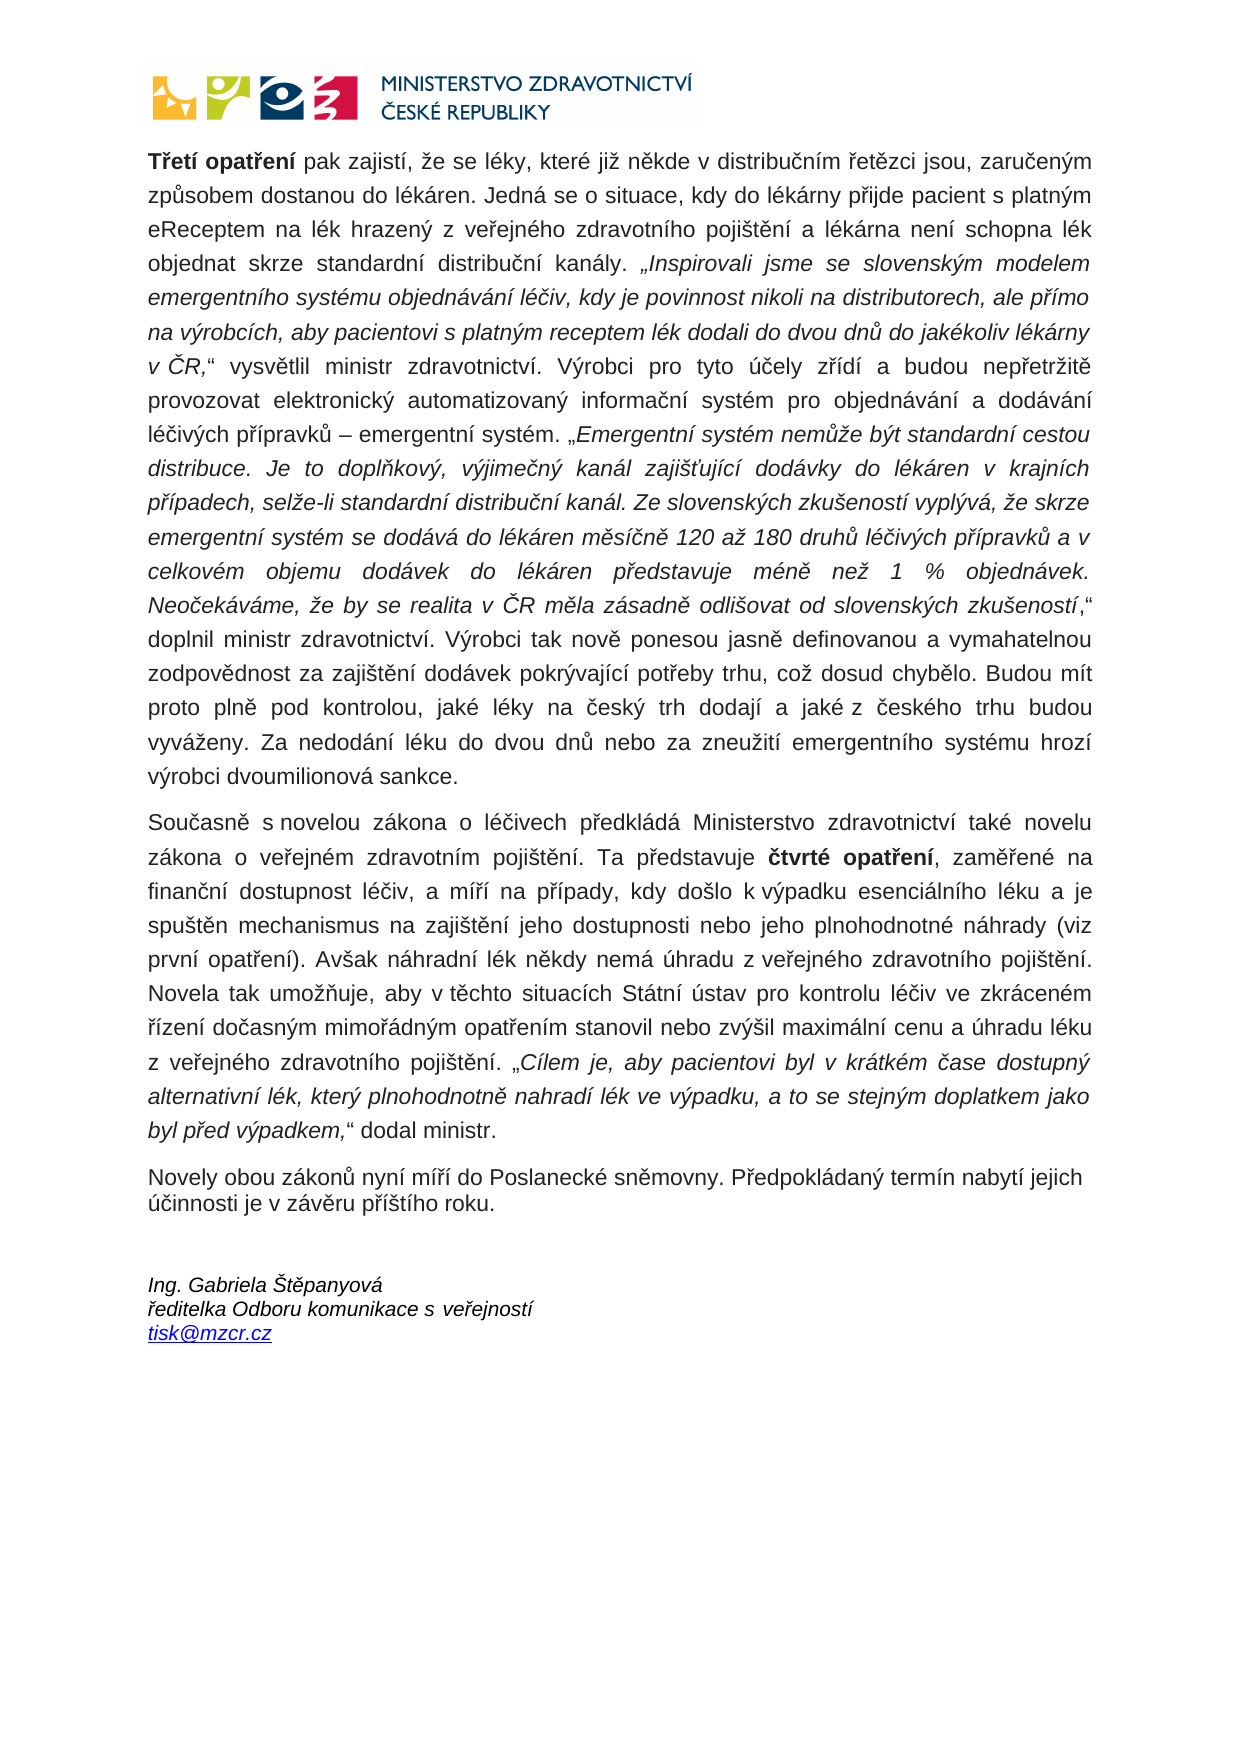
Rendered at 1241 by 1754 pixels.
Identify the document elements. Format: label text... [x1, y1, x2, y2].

text tisk@mzcr.cz [148, 1321, 1093, 1344]
text Třetí opatření pak zajistí, že se léky, které již někde v distribučním řetězci jsou, zaručeným způsobem dostanou do lékáren. Jedná se o situace, kdy do lékárny přijde pacient s platným eReceptem na lék hrazený z veřejného zdravotního pojištění a lékárna není schopna lék objednat skrze standardní distribuční kanály. „Inspirovali jsme se slovenským modelem emergentního systému objednávání léčiv, kdy je povinnost nikoli na distributorech, ale přímo na výrobcích, aby pacientovi s platným receptem lék dodali do dvou dnů do jakékoliv lékárny v ČR,“ vysvětlil ministr zdravotnictví. Výrobci pro tyto účely zřídí a budou nepřetržitě provozovat elektronický automatizovaný informační systém pro objednávání a dodávání léčivých přípravků – emergentní systém. „Emergentní systém nemůže být standardní cestou distribuce. Je to doplňkový, výjimečný kanál zajišťující dodávky do lékáren v krajních případech, selže-li standardní distribuční kanál. Ze slovenských zkušeností vyplývá, že skrze emergentní systém se dodává do lékáren měsíčně 120 až 180 druhů léčivých přípravků a v celkovém objemu dodávek do lékáren představuje méně než 1 % objednávek. Neočekáváme, že by se realita v ČR měla zásadně odlišovat od slovenských zkušeností,“ doplnil ministr zdravotnictví. Výrobci tak nově ponesou jasně definovanou a vymahatelnou zodpovědnost za zajištění dodávek pokrývající potřeby trhu, což dosud chybělo. Budou mít proto plně pod kontrolou, jaké léky na český trh dodají a jaké z českého trhu budou vyváženy. Za nedodání léku do dvou dnů nebo za zneužití emergentního systému hrozí výrobci dvoumilionová sankce. [148, 148, 1093, 789]
picture [137, 62, 701, 127]
text ředitelka Odboru komunikace s veřejností [148, 1297, 1093, 1321]
text Ing. Gabriela Štěpanyová [148, 1273, 1093, 1297]
text Současně s novelou zákona o léčivech předkládá Ministerstvo zdravotnictví také novelu zákona o veřejném zdravotním pojištění. Ta představuje čtvrté opatření, zaměřené na finanční dostupnost léčiv, a míří na případy, kdy došlo k výpadku esenciálního léku a je spuštěn mechanismus na zajištění jeho dostupnosti nebo jeho plnohodnotné náhrady (viz první opatření). Avšak náhradní lék někdy nemá úhradu z veřejného zdravotního pojištění. Novela tak umožňuje, aby v těchto situacích Státní ústav pro kontrolu léčiv ve zkráceném řízení dočasným mimořádným opatřením stanovil nebo zvýšil maximální cenu a úhradu léku z veřejného zdravotního pojištění. „Cílem je, aby pacientovi byl v krátkém čase dostupný alternativní lék, který plnohodnotně nahradí lék ve výpadku, a to se stejným doplatkem jako byl před výpadkem,“ dodal ministr. [148, 809, 1093, 1143]
text Novely obou zákonů nyní míří do Poslanecké sněmovny. Předpokládaný termín nabytí jejich účinnosti je v závěru příštího roku. [148, 1163, 1093, 1216]
